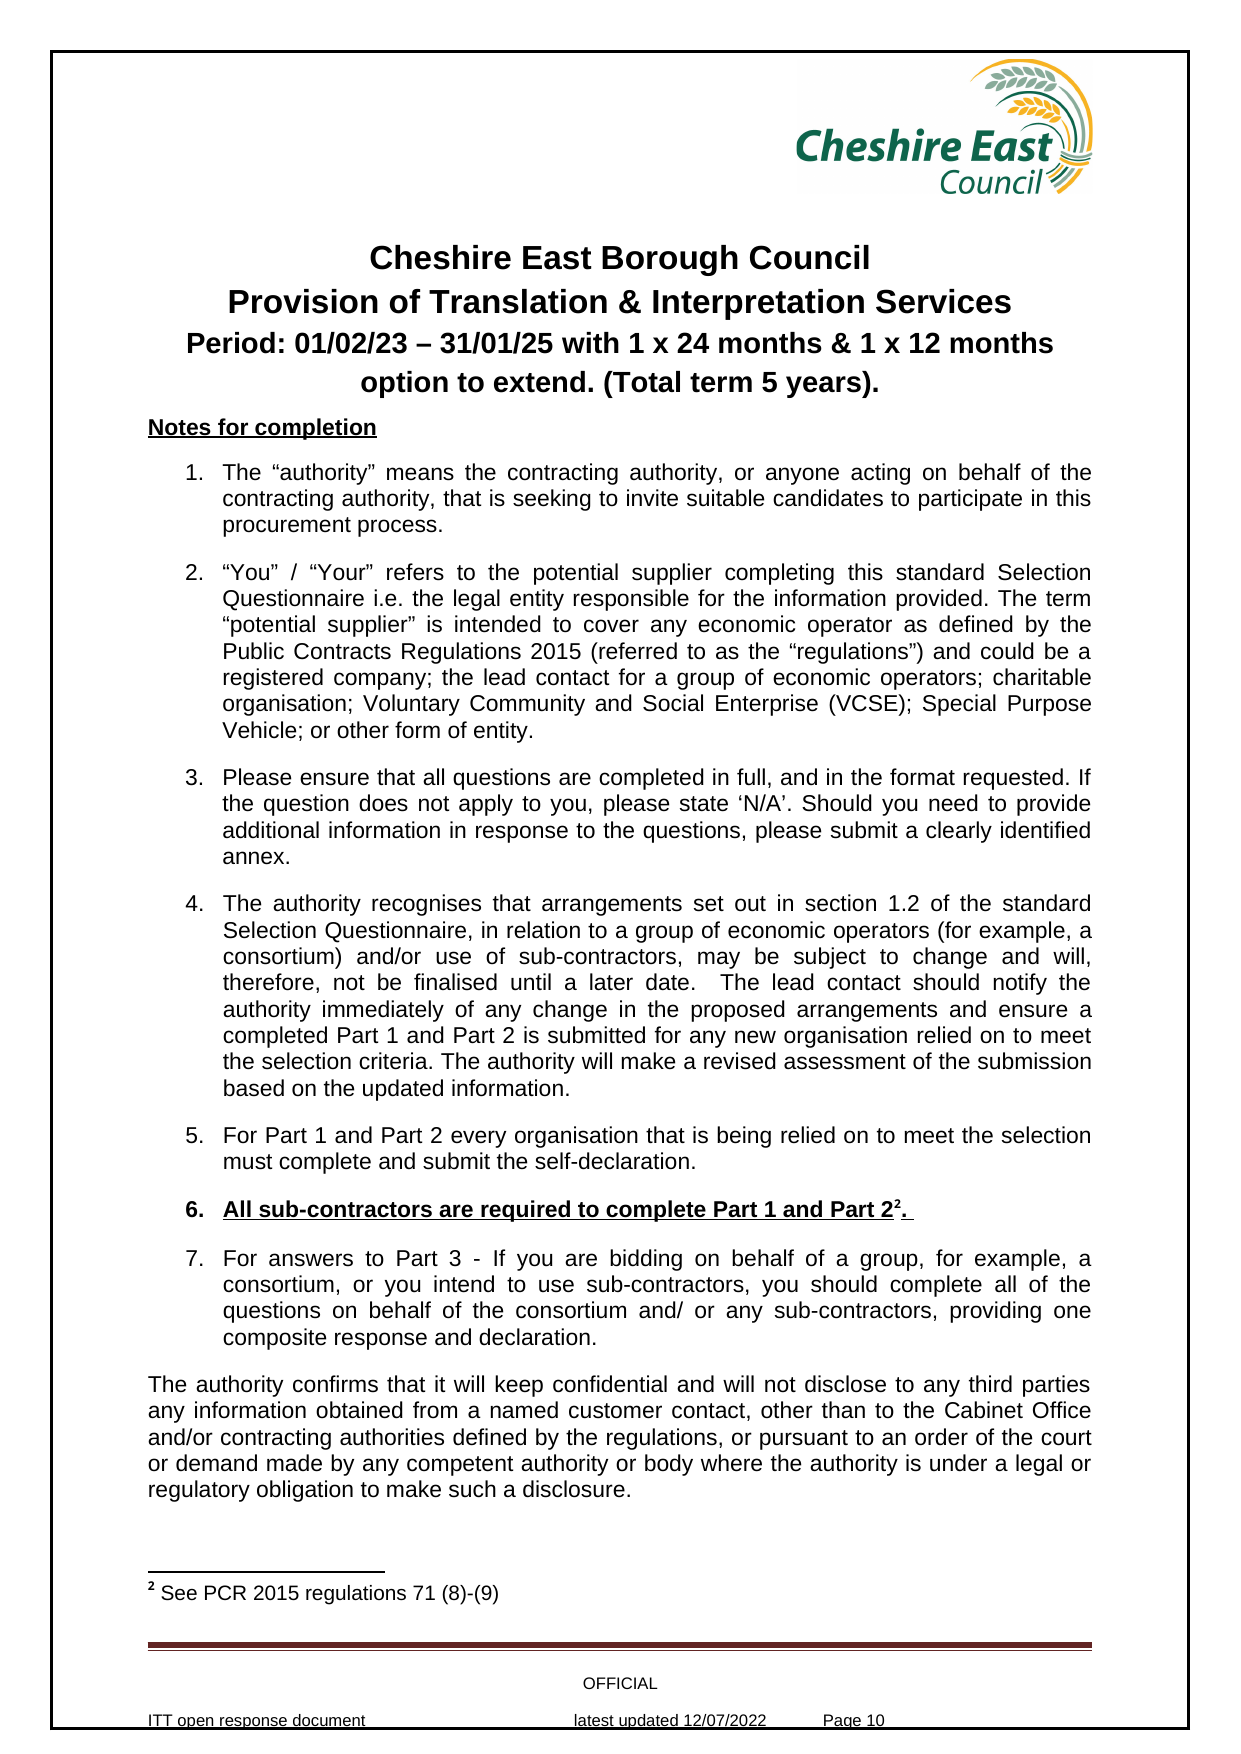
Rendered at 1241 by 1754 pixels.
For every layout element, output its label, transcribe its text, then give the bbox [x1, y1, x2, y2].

text Cheshire East Borough Council [148, 238, 1092, 276]
list The authority recognises that arrangements set out in section 1.2 of the standard Selection Questionnaire, in relation to a group of economic operators (for example, a consortium) and/or use of sub-contractors, may be subject to change and will, therefore, not be finalised until a later date. The lead contact should notify the authority immediately of any change in the proposed arrangements and ensure a completed Part 1 and Part 2 is submitted for any new organisation relied on to meet the selection criteria. The authority will make a revised assessment of the submission based on the updated information. [185, 890, 1092, 1101]
list Please ensure that all questions are completed in full, and in the format requested. If the question does not apply to you, please state ‘N/A’. Should you need to provide additional information in response to the questions, please submit a clearly identified annex. [185, 764, 1092, 869]
text The authority confirms that it will keep confidential and will not disclose to any third parties any information obtained from a named customer contact, other than to the Cabinet Office and/or contracting authorities defined by the regulations, or pursuant to an order of the court or demand made by any competent authority or body where the authority is under a legal or regulatory obligation to make such a disclosure. [148, 1371, 1092, 1503]
list For answers to Part 3 - If you are bidding on behalf of a group, for example, a consortium, or you intend to use sub-contractors, you should complete all of the questions on behalf of the consortium and/ or any sub-contractors, providing one composite response and declaration. [185, 1245, 1092, 1350]
text Period: 01/02/23 – 31/01/25 with 1 x 24 months & 1 x 12 months option to extend. (Total term 5 years). [148, 326, 1092, 398]
list For Part 1 and Part 2 every organisation that is being relied on to meet the selection must complete and submit the self-declaration. [185, 1122, 1092, 1174]
picture [796, 59, 1093, 194]
list The “authority” means the contracting authority, or anyone acting on behalf of the contracting authority, that is seeking to invite suitable candidates to participate in this procurement process. [185, 459, 1092, 538]
list All sub-contractors are required to complete Part 1 and Part 2. [185, 1195, 1092, 1224]
text Notes for completion [148, 414, 1092, 440]
list Provision of Translation & Interpretation Services [148, 282, 1092, 320]
list “You” / “Your” refers to the potential supplier completing this standard Selection Questionnaire i.e. the legal entity responsible for the information provided. The term “potential supplier” is intended to cover any economic operator as defined by the Public Contracts Regulations 2015 (referred to as the “regulations”) and could be a registered company; the lead contact for a group of economic operators; charitable organisation; Voluntary Community and Social Enterprise (VCSE); Special Purpose Vehicle; or other form of entity. [185, 559, 1092, 743]
